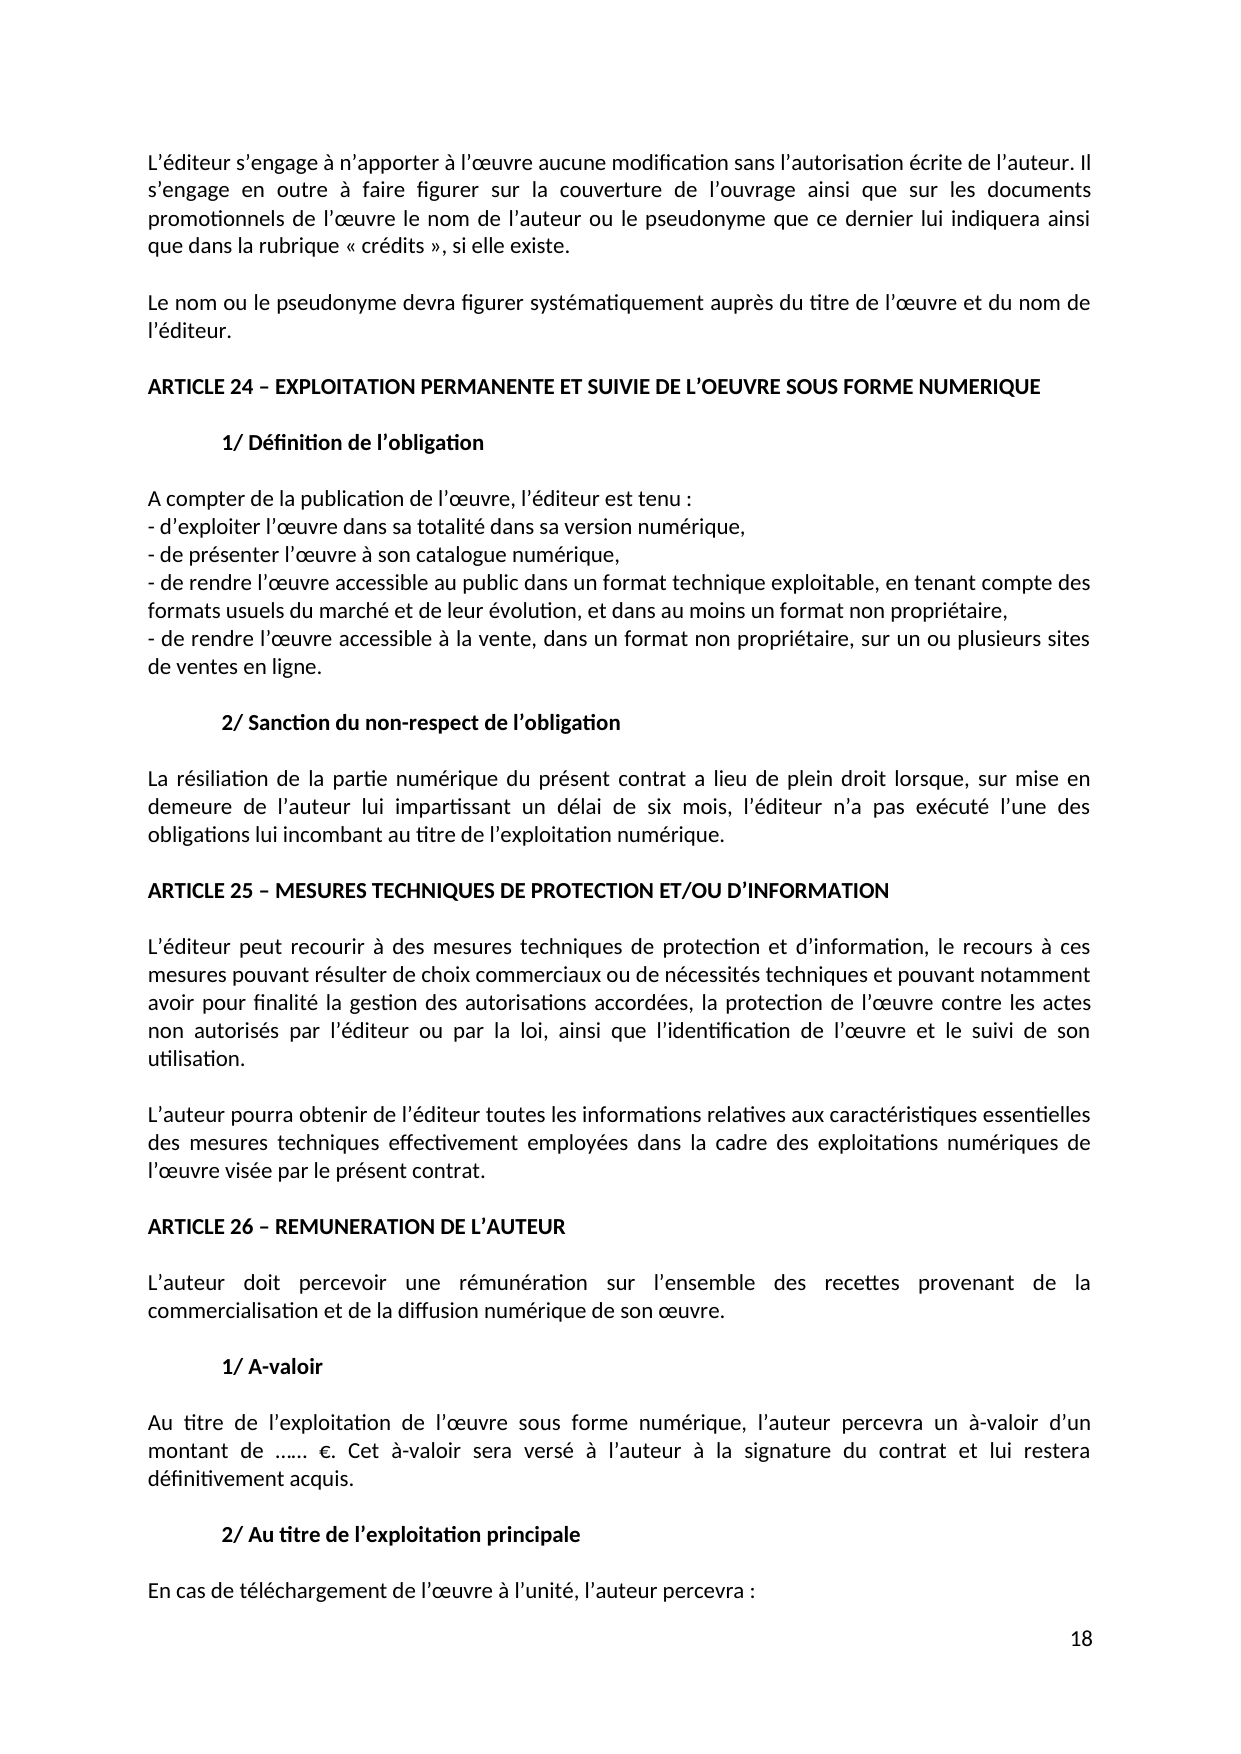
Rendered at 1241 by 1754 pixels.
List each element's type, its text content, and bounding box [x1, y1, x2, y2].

text L’éditeur s’engage à n’apporter à l’œuvre aucune modification sans l’autorisation écrite de l’auteur. Il s’engage en outre à faire figurer sur la couverture de l’ouvrage ainsi que sur les documents promotionnels de l’œuvre le nom de l’auteur ou le pseudonyme que ce dernier lui indiquera ainsi que dans la rubrique « crédits », si elle existe. [148, 148, 1093, 260]
text - de rendre l’œuvre accessible au public dans un format technique exploitable, en tenant compte des formats usuels du marché et de leur évolution, et dans au moins un format non propriétaire, [148, 568, 1093, 624]
text 2/ Sanction du non-respect de l’obligation [148, 708, 1093, 736]
text 2/ Au titre de l’exploitation principale [148, 1521, 1093, 1549]
text L’auteur pourra obtenir de l’éditeur toutes les informations relatives aux caractéristiques essentielles des mesures techniques effectivement employées dans la cadre des exploitations numériques de l’œuvre visée par le présent contrat. [148, 1100, 1093, 1184]
text A compter de la publication de l’œuvre, l’éditeur est tenu : [148, 484, 1093, 512]
text 1/ Définition de l’obligation [148, 428, 1093, 456]
text Au titre de l’exploitation de l’œuvre sous forme numérique, l’auteur percevra un à-valoir d’un montant de …… €. Cet à-valoir sera versé à l’auteur à la signature du contrat et lui restera définitivement acquis. [148, 1408, 1093, 1493]
text - d’exploiter l’œuvre dans sa totalité dans sa version numérique, [148, 512, 1093, 540]
text ARTICLE 26 – REMUNERATION DE L’AUTEUR [148, 1212, 1093, 1240]
text - de présenter l’œuvre à son catalogue numérique, [148, 540, 1093, 568]
text - de rendre l’œuvre accessible à la vente, dans un format non propriétaire, sur un ou plusieurs sites de ventes en ligne. [148, 624, 1093, 680]
text 1/ A-valoir [148, 1352, 1093, 1381]
text La résiliation de la partie numérique du présent contrat a lieu de plein droit lorsque, sur mise en demeure de l’auteur lui impartissant un délai de six mois, l’éditeur n’a pas exécuté l’une des obligations lui incombant au titre de l’exploitation numérique. [148, 764, 1093, 848]
text ARTICLE 25 – MESURES TECHNIQUES DE PROTECTION ET/OU D’INFORMATION [148, 876, 1093, 904]
text En cas de téléchargement de l’œuvre à l’unité, l’auteur percevra : [148, 1577, 1093, 1605]
text L’éditeur peut recourir à des mesures techniques de protection et d’information, le recours à ces mesures pouvant résulter de choix commerciaux ou de nécessités techniques et pouvant notamment avoir pour finalité la gestion des autorisations accordées, la protection de l’œuvre contre les actes non autorisés par l’éditeur ou par la loi, ainsi que l’identification de l’œuvre et le suivi de son utilisation. [148, 932, 1093, 1072]
text Le nom ou le pseudonyme devra figurer systématiquement auprès du titre de l’œuvre et du nom de l’éditeur. [148, 288, 1093, 344]
text ARTICLE 24 – EXPLOITATION PERMANENTE ET SUIVIE DE L’OEUVRE SOUS FORME NUMERIQUE [148, 372, 1093, 400]
text L’auteur doit percevoir une rémunération sur l’ensemble des recettes provenant de la commercialisation et de la diffusion numérique de son œuvre. [148, 1268, 1093, 1324]
